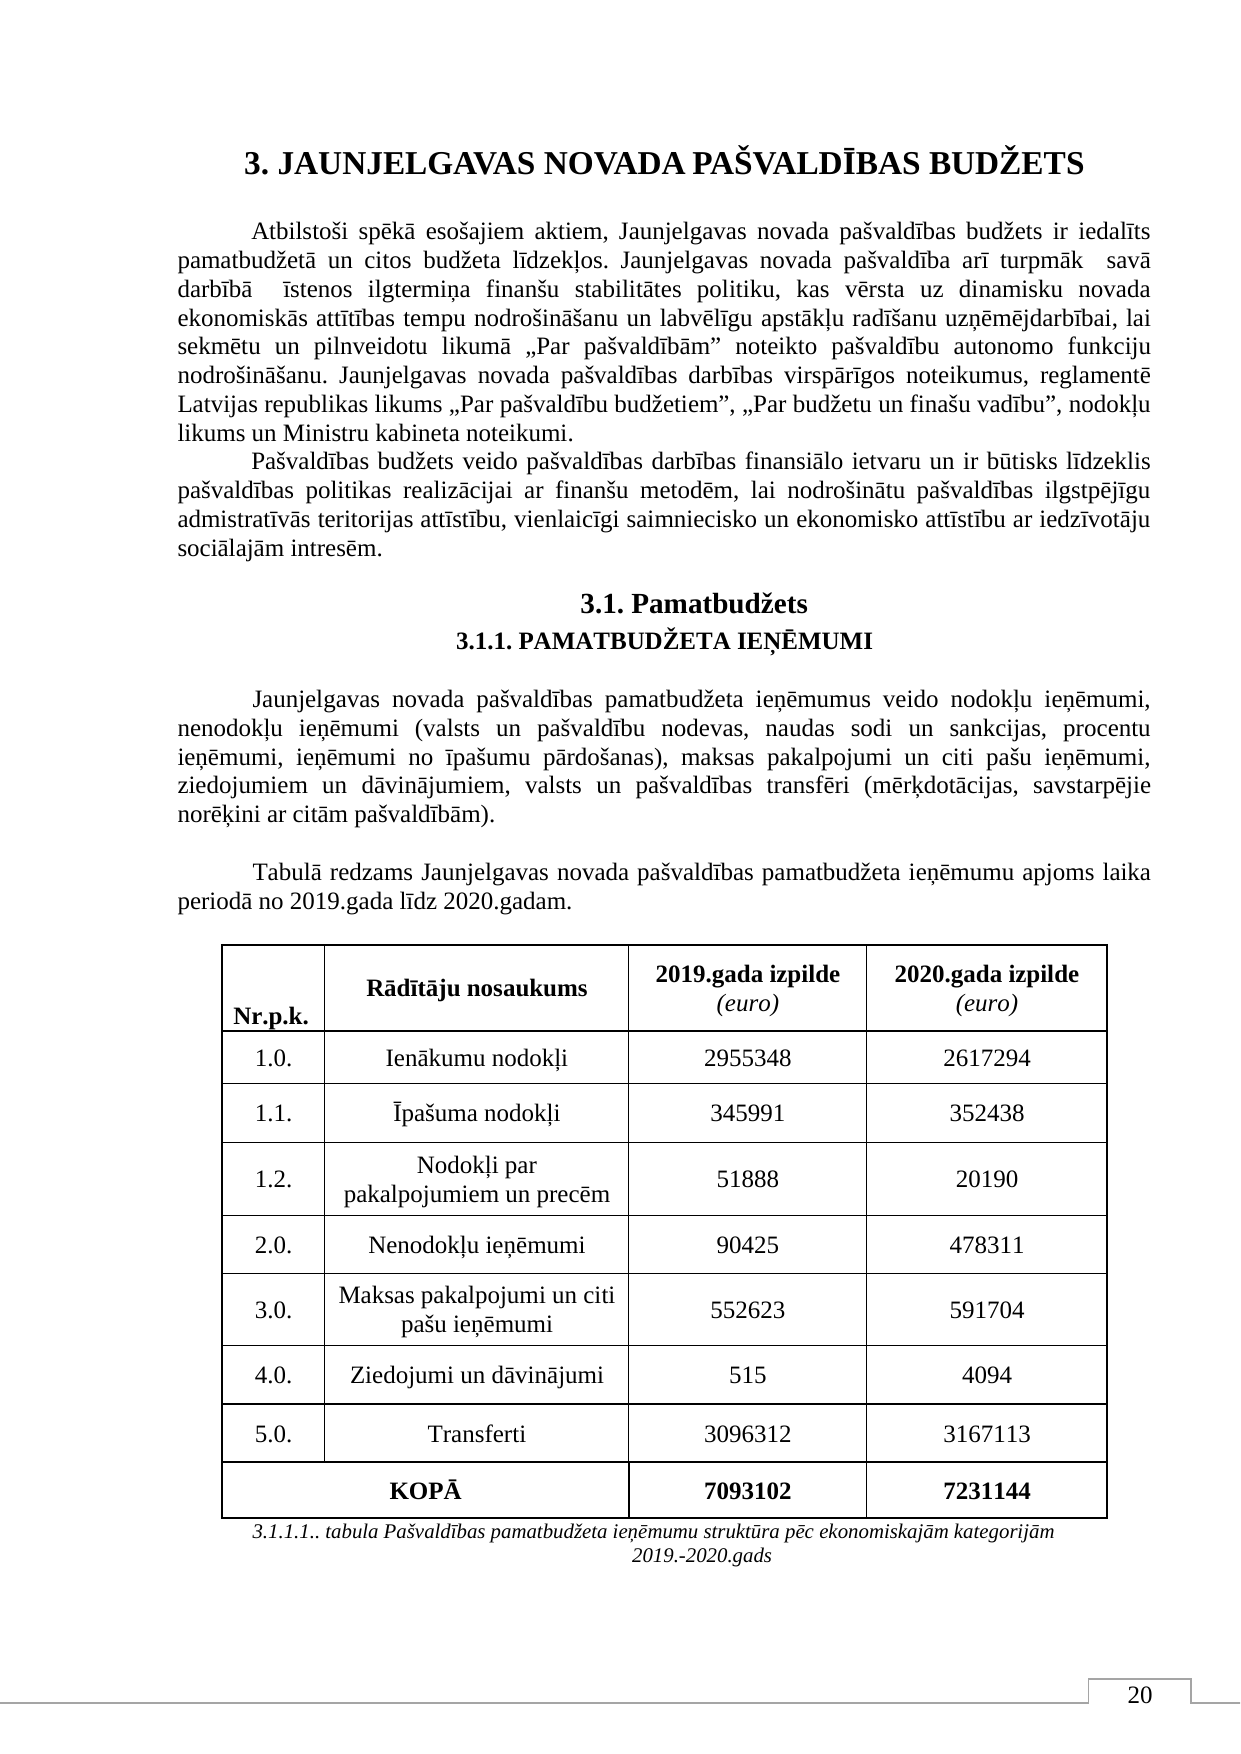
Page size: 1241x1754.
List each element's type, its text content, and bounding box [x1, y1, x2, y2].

table_cell Transferti [325, 1405, 628, 1461]
table_cell 7231144 [867, 1463, 1106, 1517]
table_cell 591704 [867, 1274, 1106, 1345]
table_cell 2.0. [223, 1216, 324, 1272]
table_cell 552623 [629, 1274, 866, 1345]
table_cell Ziedojumi un dāvinājumi [325, 1346, 628, 1403]
table_cell 2617294 [867, 1032, 1106, 1083]
table_cell 3.0. [223, 1274, 324, 1345]
table_cell Maksas pakalpojumi un citi pašu ieņēmumi [325, 1274, 628, 1345]
table_cell 1.0. [223, 1032, 324, 1083]
table_cell 345991 [629, 1084, 866, 1142]
table_header 2019.gada izpilde (euro) [629, 946, 866, 1030]
text Jaunjelgavas novada pašvaldības pamatbudžeta ieņēmumus veido nodokļu ieņēmumi, nenodokļu ieņēmumi (valsts un pašvaldību nodevas, naudas sodi un sankcijas, procentu ieņēmumi, ieņēmumi no īpašumu pārdošanas), maksas pakalpojumi un citi pašu ieņēmumi, ziedojumiem un dāvinājumiem, valsts un pašvaldības transfēri (mērķdotācijas, savstarpējie norēķini ar citām pašvaldībām). [177, 684, 1152, 828]
table_header Rādītāju nosaukums [325, 946, 628, 1030]
table_cell 1.2. [223, 1143, 324, 1215]
table_cell 3096312 [629, 1405, 866, 1461]
subtitle 3.1. Pamatbudžets [177, 586, 1152, 620]
table_cell Nenodokļu ieņēmumi [325, 1216, 628, 1272]
table_cell Nodokļi par pakalpojumiem un precēm [325, 1143, 628, 1215]
table_cell 51888 [629, 1143, 866, 1215]
table_cell 1.1. [223, 1084, 324, 1142]
table_cell 352438 [867, 1084, 1106, 1142]
table_cell KOPĀ [223, 1463, 628, 1517]
text 3.1.1.1.. tabula Pašvaldības pamatbudžeta ieņēmumu struktūra pēc ekonomiskajām kategorijām [252, 1519, 1152, 1543]
table_cell 90425 [629, 1216, 866, 1272]
table_cell 478311 [867, 1216, 1106, 1272]
table_cell Īpašuma nodokļi [325, 1084, 628, 1142]
text 2019.-2020.gads [252, 1543, 1152, 1567]
table_cell Ienākumu nodokļi [325, 1032, 628, 1083]
table_cell 7093102 [630, 1463, 866, 1517]
text Tabulā redzams Jaunjelgavas novada pašvaldības pamatbudžeta ieņēmumu apjoms laika periodā no 2019.gada līdz 2020.gadam. [177, 857, 1152, 914]
table_header Nr.p.k. [223, 946, 324, 1030]
table_cell 5.0. [223, 1405, 324, 1461]
text Pašvaldības budžets veido pašvaldības darbības finansiālo ietvaru un ir būtisks līdzeklis pašvaldības politikas realizācijai ar finanšu metodēm, lai nodrošinātu pašvaldības ilgstpējīgu admistratīvās teritorijas attīstību, vienlaicīgi saimniecisko un ekonomisko attīstību ar iedzīvotāju sociālajām intresēm. [177, 446, 1152, 561]
table_cell 3167113 [867, 1405, 1106, 1461]
table_cell 515 [629, 1346, 866, 1403]
table_cell 4094 [867, 1346, 1106, 1403]
table_header 2020.gada izpilde (euro) [867, 946, 1106, 1030]
subtitle 3. JAUNJELGAVAS NOVADA PAŠVALDĪBAS BUDŽETS [177, 143, 1152, 181]
text Atbilstoši spēkā esošajiem aktiem, Jaunjelgavas novada pašvaldības budžets ir iedalīts pamatbudžetā un citos budžeta līdzekļos. Jaunjelgavas novada pašvaldība arī turpmāk savā darbībā īstenos ilgtermiņa finanšu stabilitātes politiku, kas vērsta uz dinamisku novada ekonomiskās attītības tempu nodrošināšanu un labvēlīgu apstākļu radīšanu uzņēmējdarbībai, lai sekmētu un pilnveidotu likumā „Par pašvaldībām” noteikto pašvaldību autonomo funkciju nodrošināšanu. Jaunjelgavas novada pašvaldības darbības virspārīgos noteikumus, reglamentē Latvijas republikas likums „Par pašvaldību budžetiem”, „Par budžetu un finašu vadību”, nodokļu likums un Ministru kabineta noteikumi. [177, 216, 1152, 446]
table_cell 4.0. [223, 1346, 324, 1403]
subtitle 3.1.1. Pamatbudžeta ieņēmumi [177, 626, 1152, 655]
table_cell 20190 [867, 1143, 1106, 1215]
table_cell 2955348 [629, 1032, 866, 1083]
